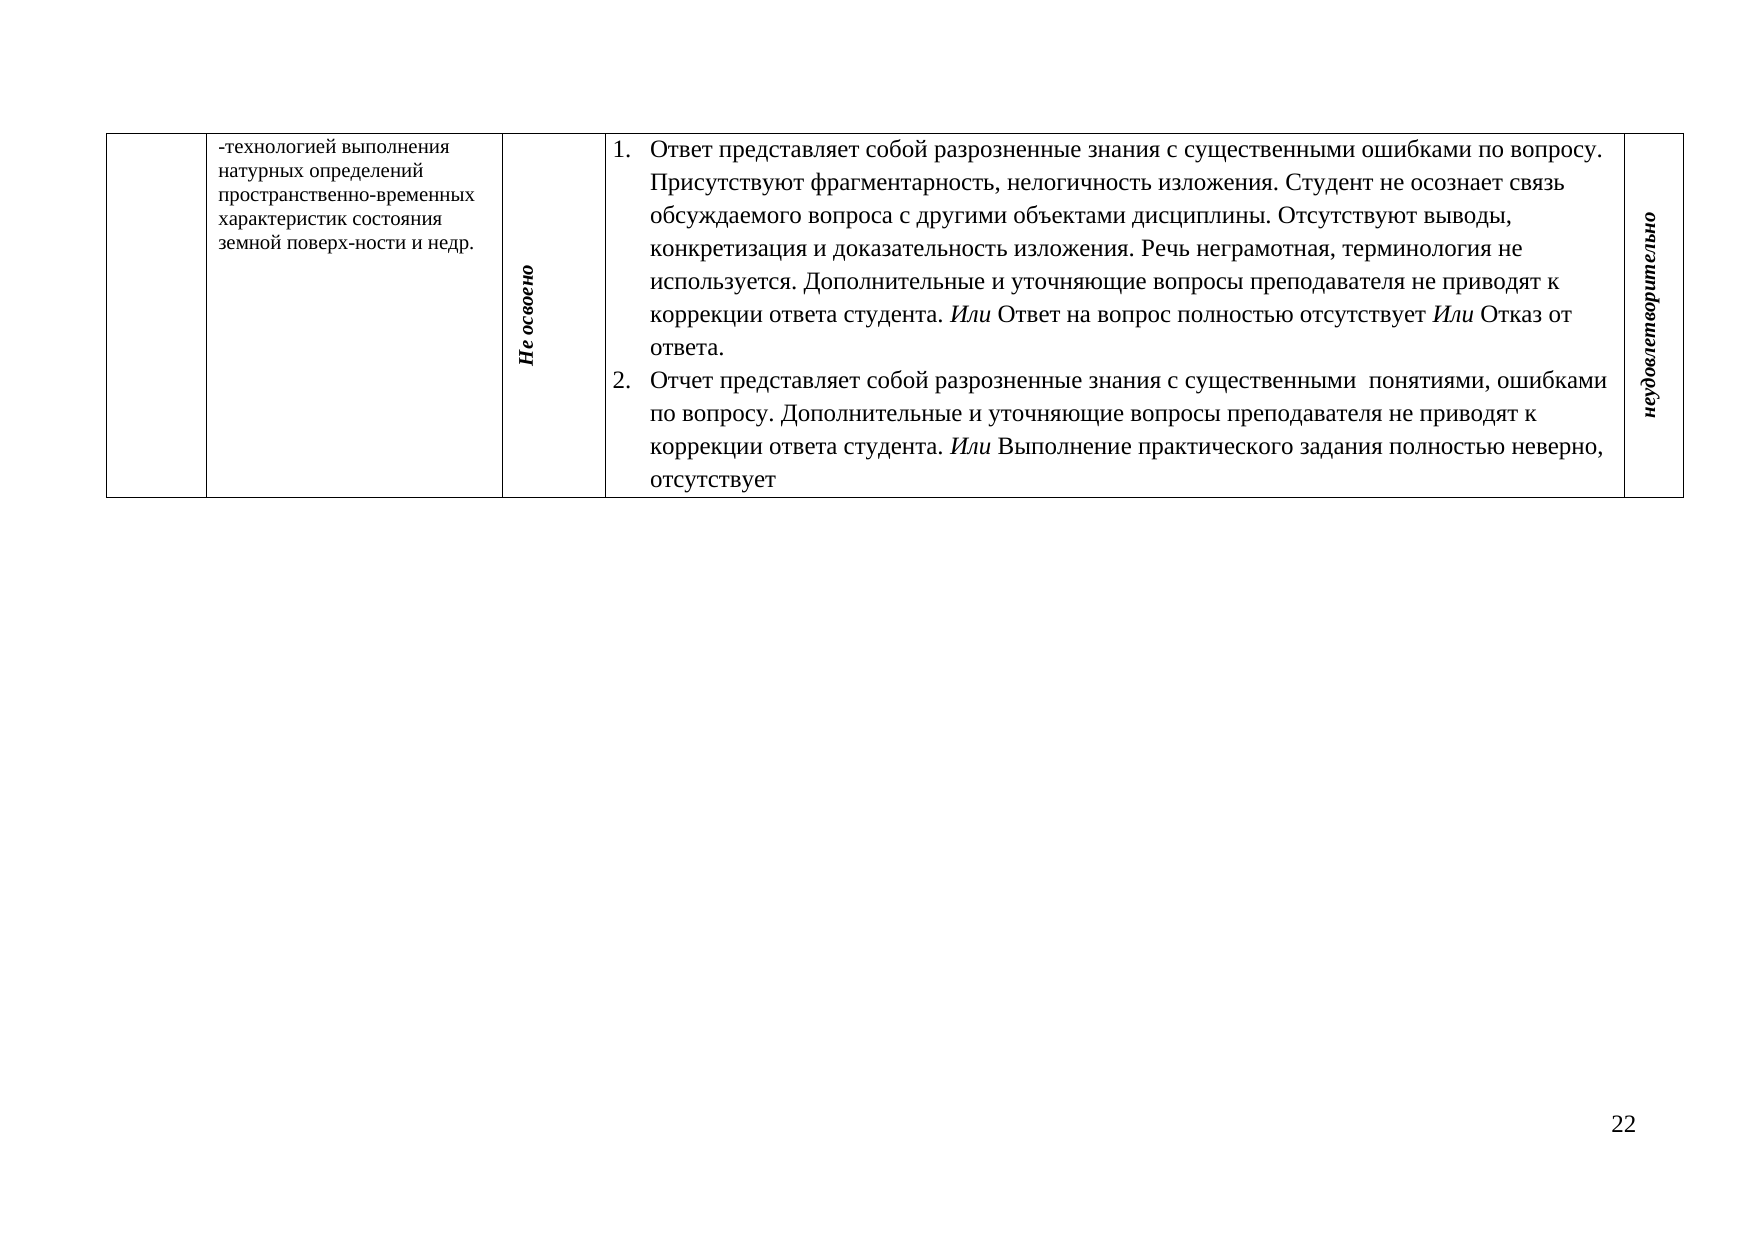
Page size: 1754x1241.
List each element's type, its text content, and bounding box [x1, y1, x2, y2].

table_cell Ответ представляет собой разрозненные знания с существенными ошибками по вопросу. Присутствуют фрагментарность, нелогичность изложения. Студент не осознает связь обсуждаемого вопроса с другими объектами дисциплины. Отсутствуют выводы, конкретизация и доказательность изложения. Речь неграмотная, терминология не используется. Дополнительные и уточняющие вопросы преподавателя не приводят к коррекции ответа студента. Или Ответ на вопрос полностью отсутствует Или Отказ от ответа. Отчет представляет собой разрозненные знания с существенными понятиями, ошибками по вопросу. Дополнительные и уточняющие вопросы преподавателя не приводят к коррекции ответа студента. Или Выполнение практического задания полностью неверно, отсутствует [606, 134, 1624, 497]
table_cell Не освоено [503, 134, 605, 497]
table_cell неудовлетворительно [1625, 134, 1683, 497]
